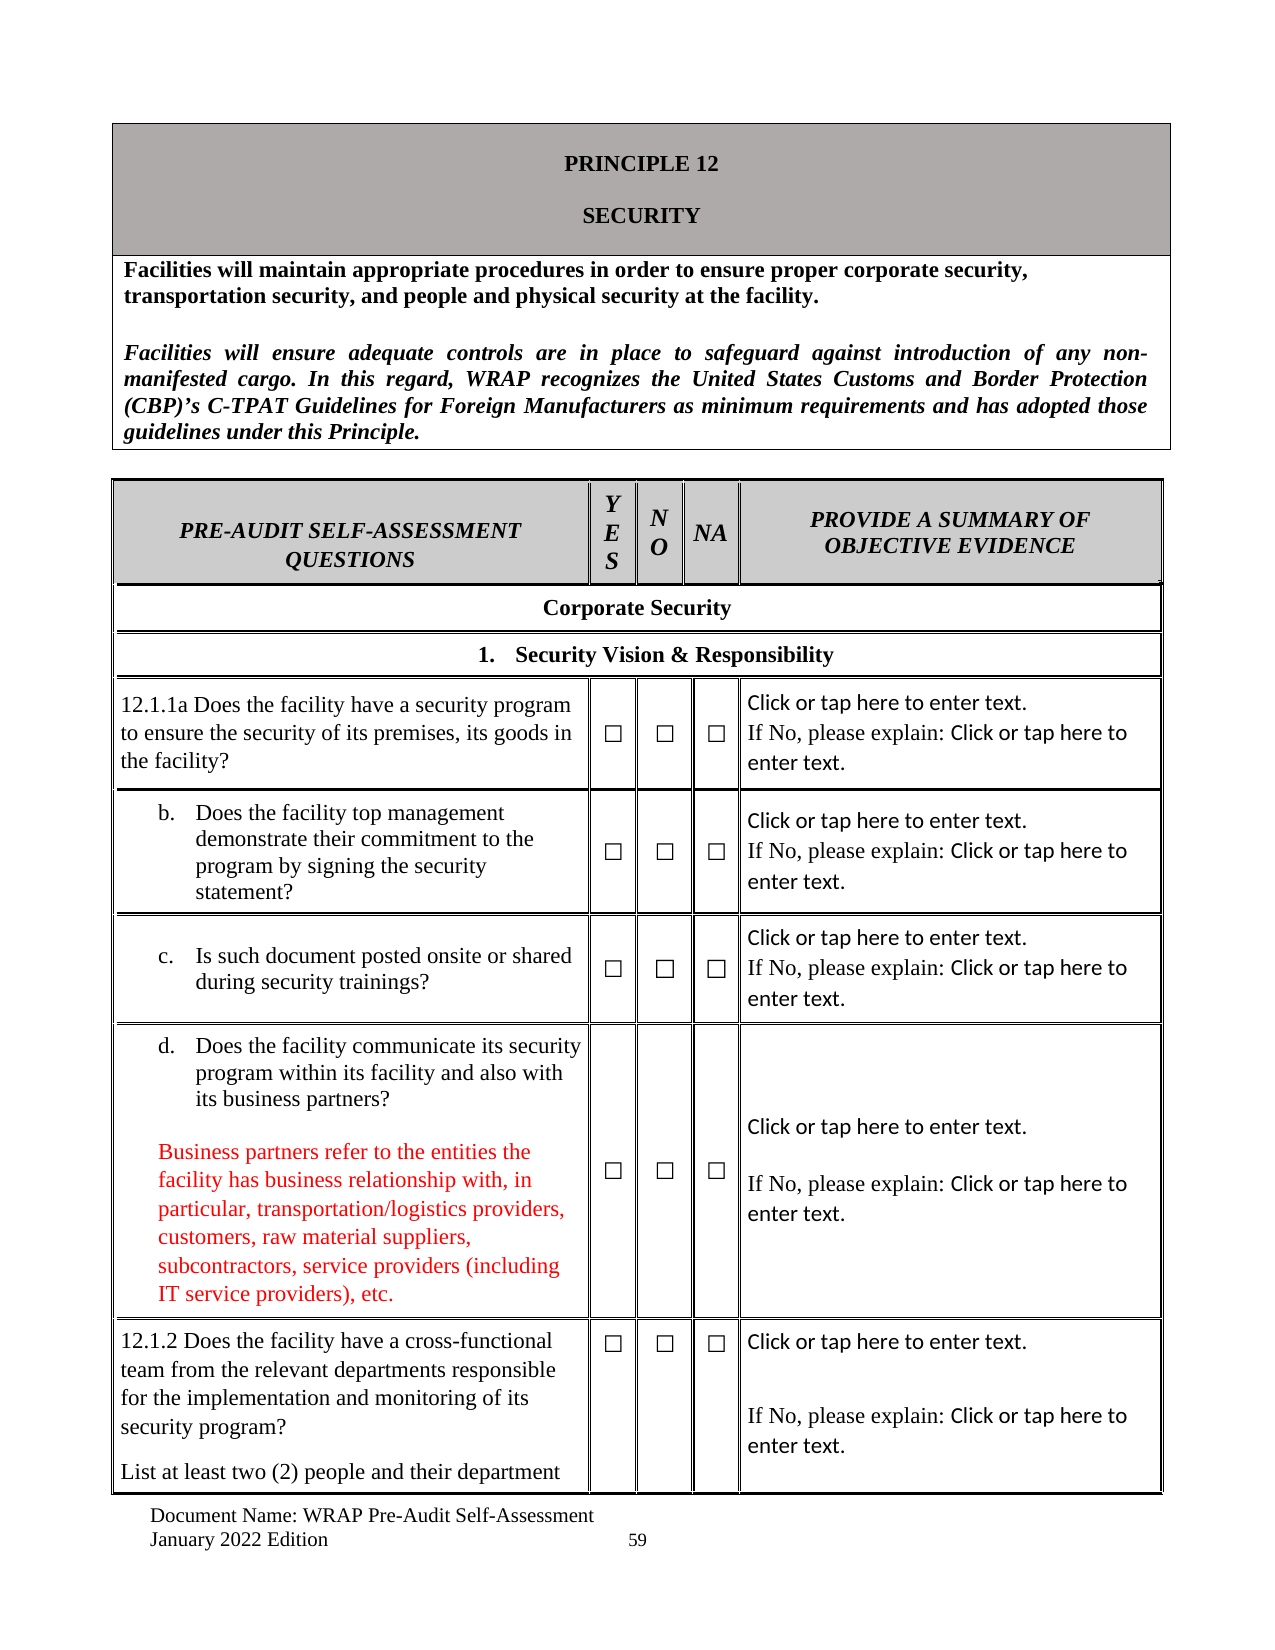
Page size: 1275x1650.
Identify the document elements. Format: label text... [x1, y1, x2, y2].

table_cell [590, 1320, 637, 1492]
table_cell [591, 1025, 635, 1316]
table_cell 12.1.1a Does the facility have a security program to ensure the security of its premises, its goods in the facility? [114, 675, 588, 788]
table_cell [695, 791, 738, 912]
table_cell [638, 679, 691, 788]
table_header YES [590, 481, 637, 583]
table_cell Does the facility communicate its security program within its facility and also with its business partners? Business partners refer to the entities the facility has business relationship with, in particular, transportation/logistics providers, customers, raw material suppliers, subcontractors, service providers (including IT service providers), etc. [113, 1022, 590, 1316]
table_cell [114, 1316, 590, 1492]
table_cell [638, 1025, 691, 1316]
table_cell [695, 1025, 738, 1316]
table_cell If No, please explain: [741, 791, 1160, 912]
table_header PROVIDE A SUMMARY OF OBJECTIVE EVIDENCE [740, 481, 1161, 583]
table_cell Is such document posted onsite or shared during security trainings? [114, 912, 588, 1022]
table_cell [637, 1316, 693, 1492]
table_cell [695, 679, 738, 788]
table_cell If No, please explain: [741, 1025, 1160, 1316]
table_cell [591, 791, 635, 912]
table_header PRINCIPLE 12 SECURITY [113, 124, 1170, 255]
table_cell [638, 791, 691, 912]
table_cell Security Vision & Responsibility [114, 630, 1161, 675]
table_header NA [684, 481, 740, 583]
table_cell Facilities will maintain appropriate procedures in order to ensure proper corporate security, transportation security, and people and physical security at the facility. Facilities will ensure adequate controls are in place to safeguard against introduction of any non-manifested cargo. In this regard, WRAP recognizes the United States Customs and Border Protection (CBP)’s C-TPAT Guidelines for Foreign Manufacturers as minimum requirements and has adopted those guidelines under this Principle. [113, 256, 1170, 449]
table_cell [638, 916, 691, 1022]
table_cell If No, please explain: [740, 1320, 1162, 1492]
table_cell [695, 916, 738, 1022]
table_cell [591, 679, 635, 788]
table_cell If No, please explain: [741, 916, 1160, 1022]
table_cell [693, 1320, 740, 1492]
table_header NO [637, 481, 683, 583]
table_header PRE-AUDIT SELF-ASSESSMENT QUESTIONS [114, 481, 590, 583]
table_cell [591, 916, 635, 1022]
table_cell If No, please explain: [741, 679, 1160, 788]
table_cell Does the facility top management demonstrate their commitment to the program by signing the security statement? [113, 788, 588, 912]
table_cell Corporate Security [113, 583, 1160, 630]
